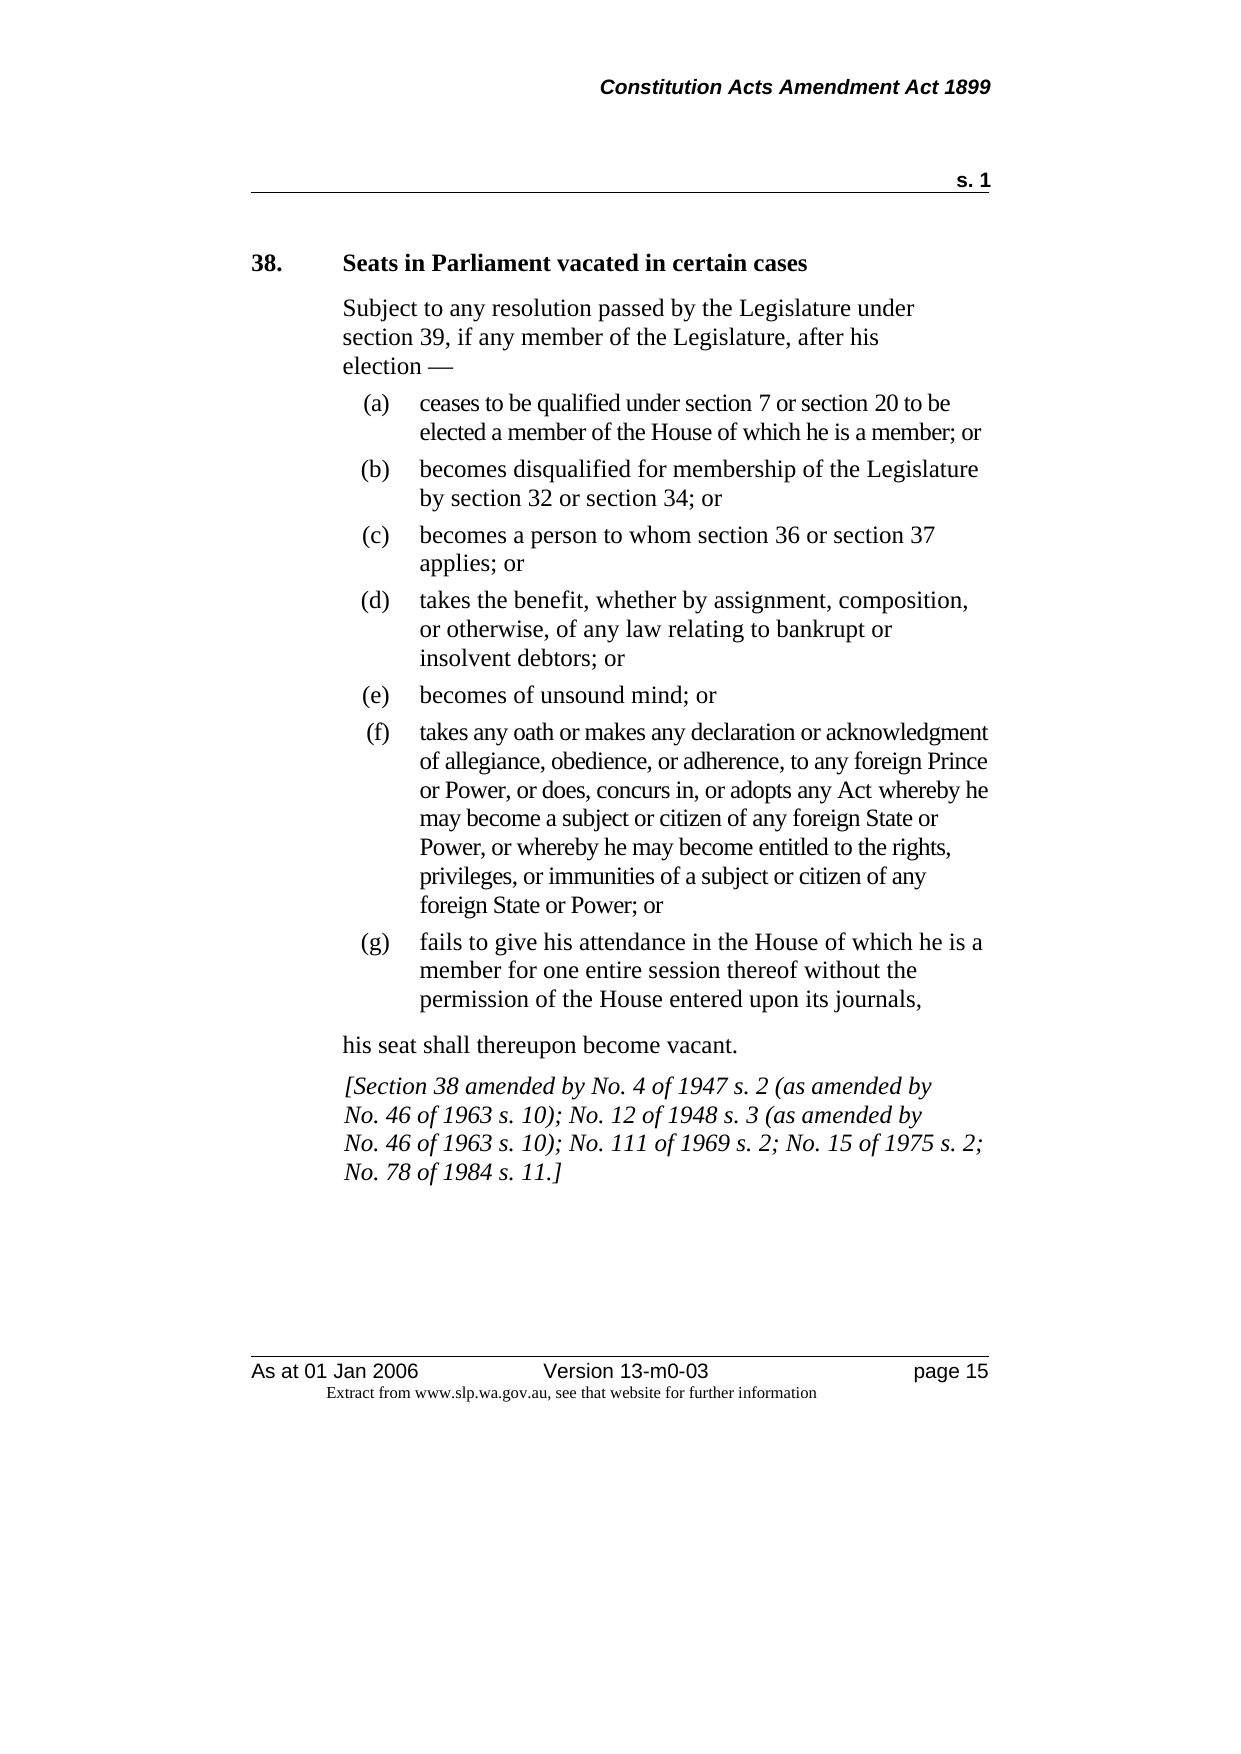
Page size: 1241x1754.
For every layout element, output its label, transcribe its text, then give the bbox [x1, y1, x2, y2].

text (c) becomes a person to whom section 36 or section 37 applies; or [251, 520, 989, 577]
subtitle 38. Seats in Parliament vacated in certain cases [251, 248, 989, 277]
text (e) becomes of unsound mind; or [251, 680, 989, 709]
text (d) takes the benefit, whether by assignment, composition, or otherwise, of any law relating to bankrupt or insolvent debtors; or [251, 586, 989, 672]
text (f) takes any oath or makes any declaration or acknowledgment of allegiance, obedience, or adherence, to any foreign Prince or Power, or does, concurs in, or adopts any Act whereby he may become a subject or citizen of any foreign State or Power, or whereby he may become entitled to the rights, privileges, or immunities of a subject or citizen of any foreign State or Power; or [251, 717, 989, 918]
text Subject to any resolution passed by the Legislature under section 39, if any member of the Legislature, after his election — [251, 293, 989, 380]
text his seat shall thereupon become vacant. [251, 1030, 989, 1058]
text [Section 38 amended by No. 4 of 1947 s. 2 (as amended by No. 46 of 1963 s. 10); No. 12 of 1948 s. 3 (as amended by No. 46 of 1963 s. 10); No. 111 of 1969 s. 2; No. 15 of 1975 s. 2; No. 78 of 1984 s. 11.] [251, 1071, 989, 1186]
text (g) fails to give his attendance in the House of which he is a member for one entire session thereof without the permission of the House entered upon its journals, [251, 927, 989, 1013]
text (b) becomes disqualified for membership of the Legislature by section 32 or section 34; or [251, 454, 989, 511]
text (a) ceases to be qualified under section 7 or section 20 to be elected a member of the House of which he is a member; or [251, 388, 989, 446]
